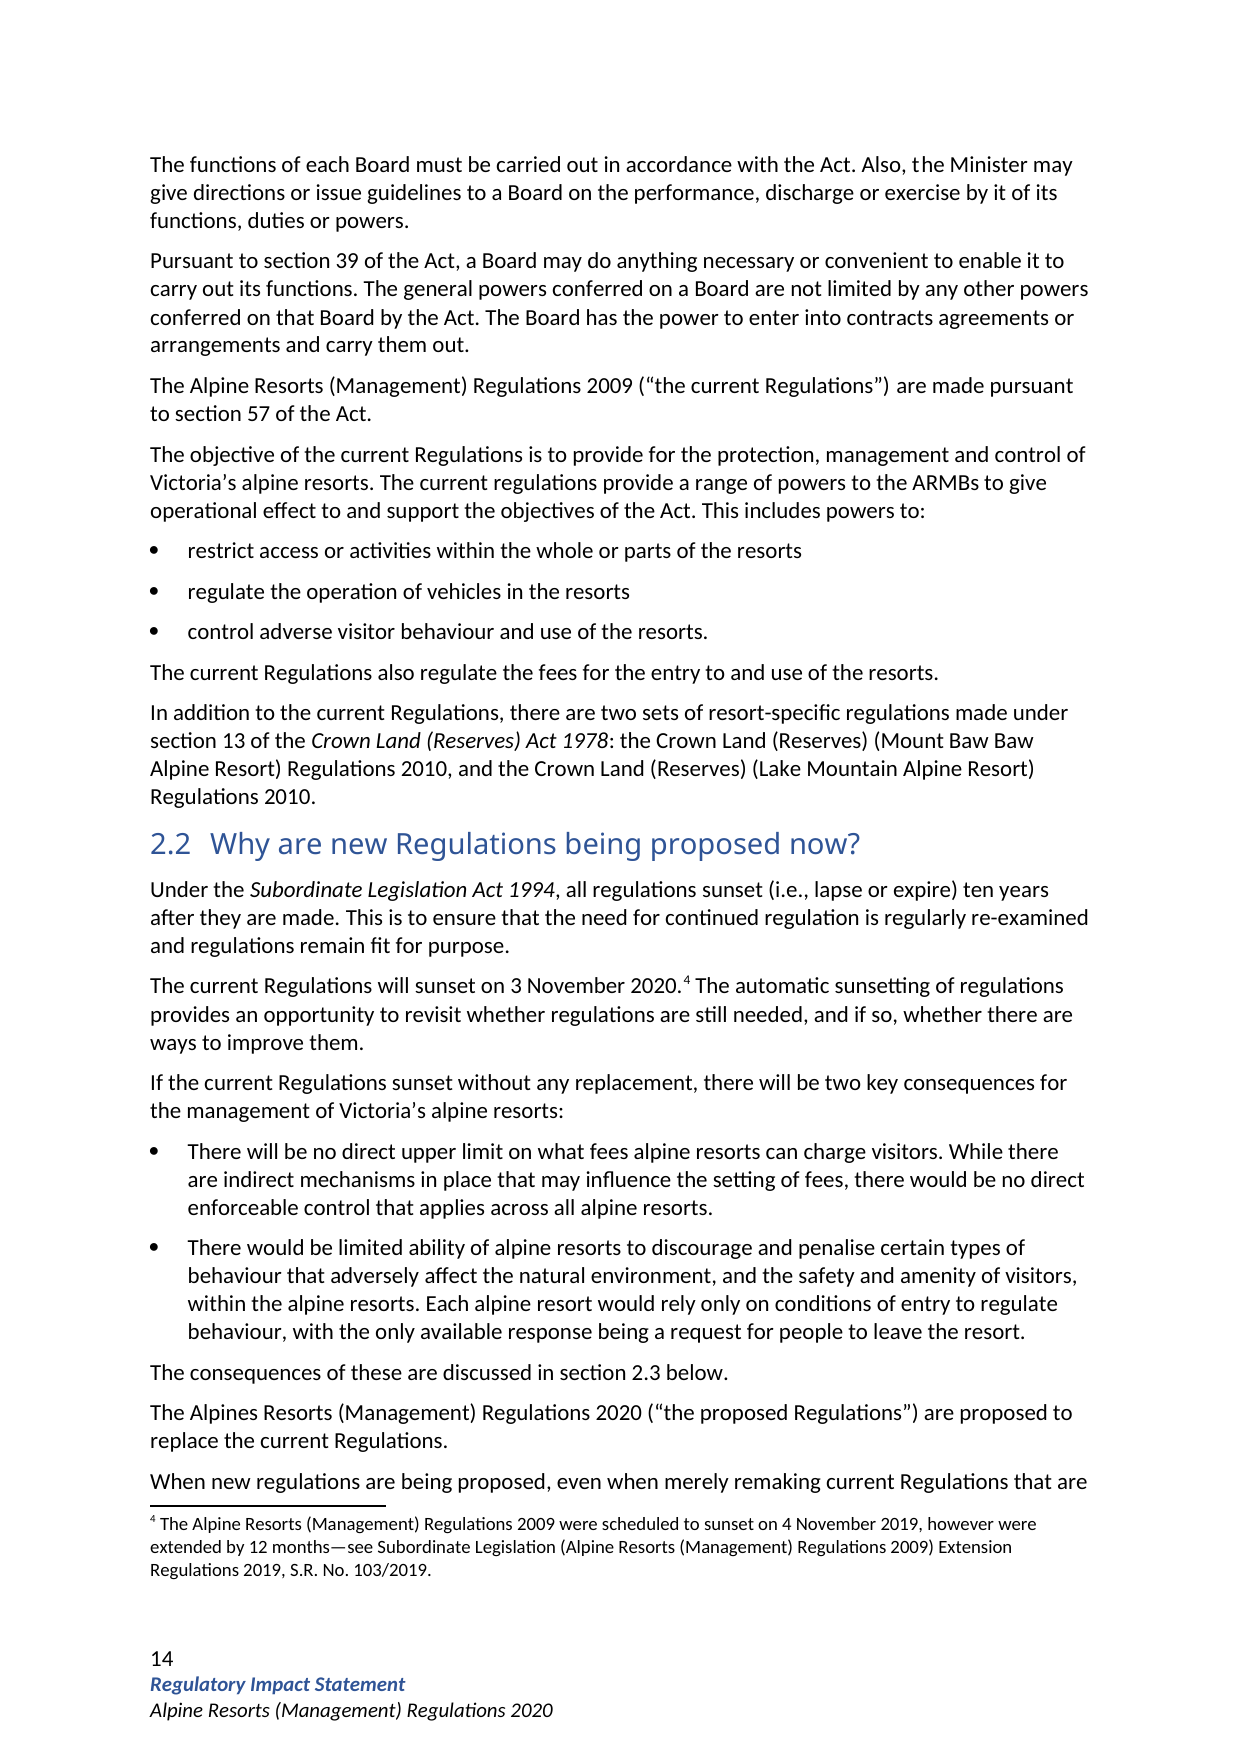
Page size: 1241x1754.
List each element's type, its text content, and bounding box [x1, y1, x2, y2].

text Under the Subordinate Legislation Act 1994, all regulations sunset (i.e., lapse or expire) ten years after they are made. This is to ensure that the need for continued regulation is regularly re-examined and regulations remain fit for purpose. [150, 875, 1090, 959]
text The Alpine Resorts (Management) Regulations 2009 (“the current Regulations”) are made pursuant to section 57 of the Act. [150, 371, 1090, 427]
text In addition to the current Regulations, there are two sets of resort-specific regulations made under section 13 of the Crown Land (Reserves) Act 1978: the Crown Land (Reserves) (Mount Baw Baw Alpine Resort) Regulations 2010, and the Crown Land (Reserves) (Lake Mountain Alpine Resort) Regulations 2010. [150, 698, 1090, 810]
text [150, 1467, 1090, 1495]
list regulate the operation of vehicles in the resorts [150, 577, 1090, 605]
text The objective of the current Regulations is to provide for the protection, management and control of Victoria’s alpine resorts. The current regulations provide a range of powers to the ARMBs to give operational effect to and support the objectives of the Act. This includes powers to: [150, 440, 1090, 524]
list There will be no direct upper limit on what fees alpine resorts can charge visitors. While there are indirect mechanisms in place that may influence the setting of fees, there would be no direct enforceable control that applies across all alpine resorts. [150, 1137, 1090, 1221]
subtitle Why are new Regulations being proposed now? [150, 823, 1090, 863]
list control adverse visitor behaviour and use of the resorts. [150, 617, 1090, 645]
text If the current Regulations sunset without any replacement, there will be two key consequences for the management of Victoria’s alpine resorts: [150, 1068, 1090, 1124]
text The Alpines Resorts (Management) Regulations 2020 (“the proposed Regulations”) are proposed to replace the current Regulations. [150, 1398, 1090, 1454]
list There would be limited ability of alpine resorts to discourage and penalise certain types of behaviour that adversely affect the natural environment, and the safety and amenity of visitors, within the alpine resorts. Each alpine resort would rely only on conditions of entry to regulate behaviour, with the only available response being a request for people to leave the resort. [150, 1233, 1090, 1345]
text The consequences of these are discussed in section 2.3 below. [150, 1358, 1090, 1386]
text The current Regulations will sunset on 3 November 2020. The automatic sunsetting of regulations provides an opportunity to revisit whether regulations are still needed, and if so, whether there are ways to improve them. [150, 972, 1090, 1056]
text The functions of each Board must be carried out in accordance with the Act. Also, the Minister may give directions or issue guidelines to a Board on the performance, discharge or exercise by it of its functions, duties or powers. [150, 150, 1090, 234]
text The current Regulations also regulate the fees for the entry to and use of the resorts. [150, 658, 1090, 686]
list restrict access or activities within the whole or parts of the resorts [150, 536, 1090, 564]
text Pursuant to section 39 of the Act, a Board may do anything necessary or convenient to enable it to carry out its functions. The general powers conferred on a Board are not limited by any other powers conferred on that Board by the Act. The Board has the power to enter into contracts agreements or arrangements and carry them out. [150, 247, 1090, 359]
